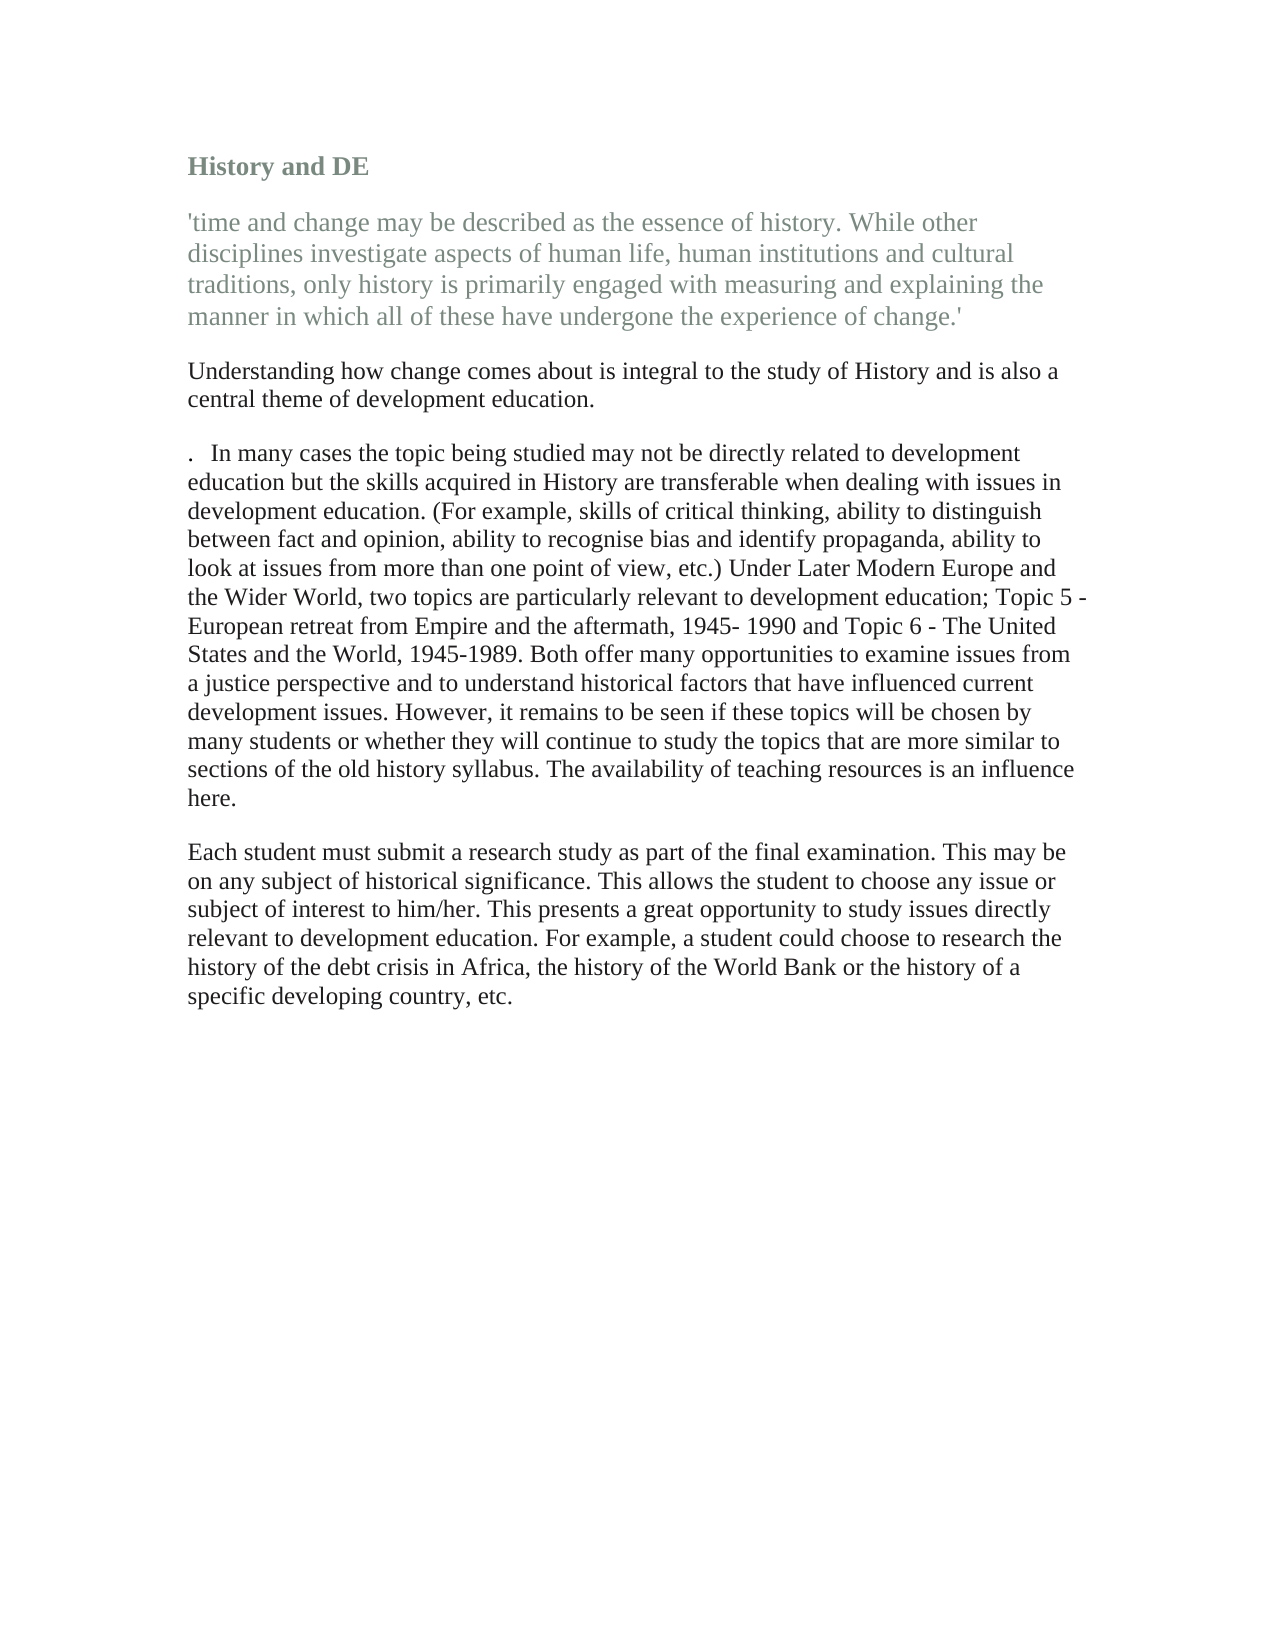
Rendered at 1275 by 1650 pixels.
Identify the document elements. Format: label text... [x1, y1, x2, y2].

list In many cases the topic being studied may not be directly related to development education but the skills acquired in History are transferable when dealing with issues in development education. (For example, skills of critical thinking, ability to distinguish between fact and opinion, ability to recognise bias and identify propaganda, ability to look at issues from more than one point of view, etc.) Under Later Modern Europe and the Wider World, two topics are particularly relevant to development education; Topic 5 - European retreat from Empire and the aftermath, 1945- 1990 and Topic 6 - The United States and the World, 1945-1989. Both offer many opportunities to examine issues from a justice perspective and to understand historical factors that have influenced current development issues. However, it remains to be seen if these topics will be chosen by many students or whether they will continue to study the topics that are more similar to sections of the old history syllabus. The availability of teaching resources is an influence here. [187, 438, 1087, 812]
text 'time and change may be described as the essence of history. While other disciplines investigate aspects of human life, human institutions and cultural traditions, only history is primarily engaged with measuring and explaining the manner in which all of these have undergone the experience of change.' [187, 206, 1087, 331]
text Understanding how change comes about is integral to the study of History and is also a central theme of development education. [187, 356, 1087, 413]
text History and DE [187, 150, 1087, 181]
text Each student must submit a research study as part of the final examination. This may be on any subject of historical significance. This allows the student to choose any issue or subject of interest to him/her. This presents a great opportunity to study issues directly relevant to development education. For example, a student could choose to research the history of the debt crisis in Africa, the history of the World Bank or the history of a specific developing country, etc. [187, 837, 1087, 1009]
